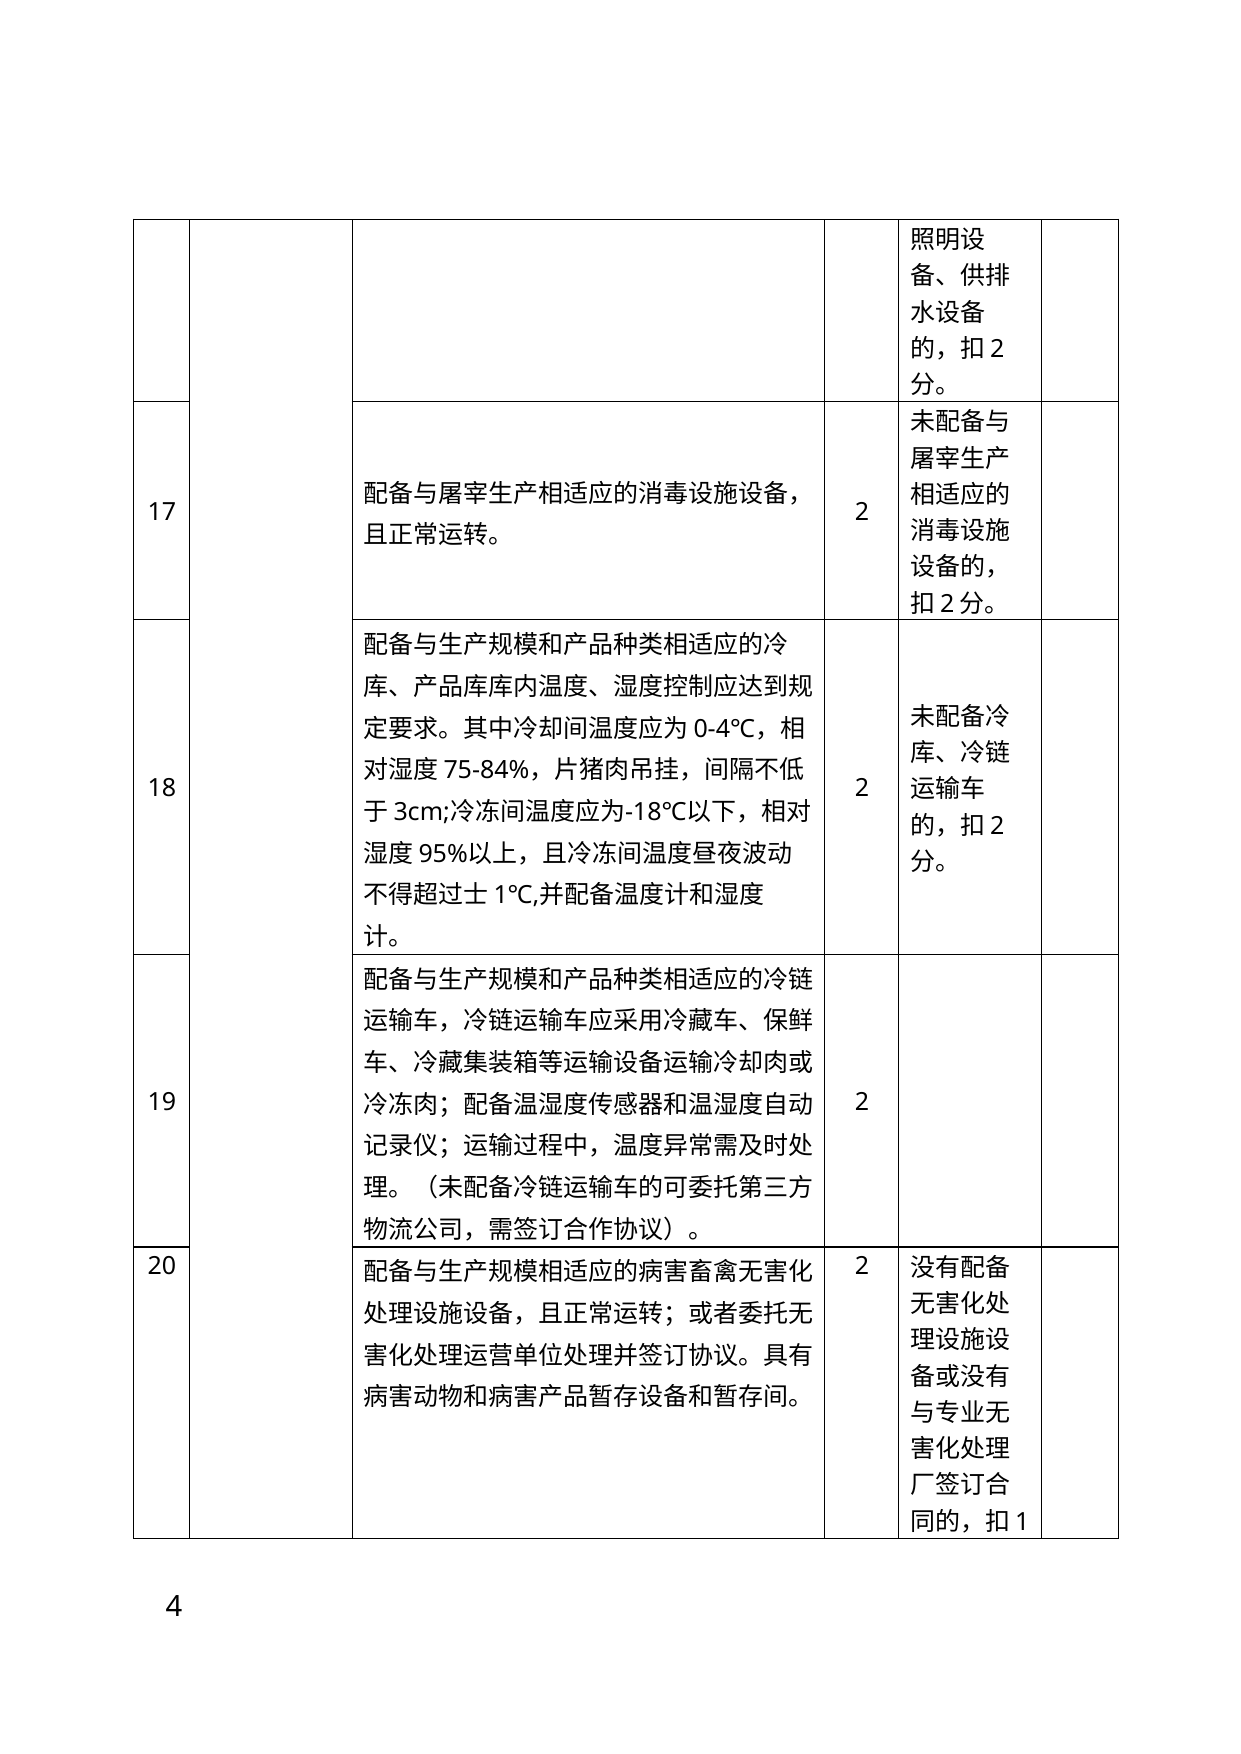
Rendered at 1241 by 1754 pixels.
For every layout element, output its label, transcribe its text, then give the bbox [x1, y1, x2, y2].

table_cell 2 [825, 620, 898, 954]
table_cell 2 [825, 220, 898, 401]
table_cell 2 [825, 1248, 898, 1537]
table_cell 2 [825, 955, 898, 1246]
table_cell 未配备与屠宰生产相适应的消毒设施设备的，扣2分。 [899, 402, 1041, 619]
table_cell 2 [825, 402, 898, 619]
table_cell [1042, 955, 1118, 1246]
table_cell 16 [134, 220, 189, 401]
table_cell 18 [134, 620, 189, 954]
table_cell 17 [134, 402, 189, 619]
table_cell [1042, 220, 1118, 401]
table_cell [899, 955, 1041, 1246]
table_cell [353, 1248, 824, 1537]
table_cell [1042, 1248, 1118, 1537]
table_cell [1042, 402, 1118, 619]
table_cell 19 [134, 955, 189, 1246]
table_cell [1042, 620, 1118, 954]
table_cell 20 [134, 1248, 189, 1537]
table_cell 配备与屠宰生产相适应的消毒设施设备，且正常运转。 [353, 402, 824, 619]
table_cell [353, 220, 824, 401]
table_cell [899, 220, 1041, 401]
table_cell 配备与生产规模和产品种类相适应的冷库、产品库库内温度、湿度控制应达到规定要求。其中冷却间温度应为0-4℃，相对湿度75-84%，片猪肉吊挂，间隔不低于3cm;冷冻间温度应为-18℃以下，相对湿度95%以上，且冷冻间温度昼夜波动不得超过士1℃,并配备温度计和湿度计。 [353, 620, 824, 954]
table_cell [899, 1248, 1041, 1537]
table_cell 未配备冷库、冷链运输车的，扣2分。 [899, 620, 1041, 954]
table_cell 配备与生产规模和产品种类相适应的冷链运输车，冷链运输车应采用冷藏车、保鲜车、冷藏集装箱等运输设备运输冷却肉或冷冻肉；配备温湿度传感器和温湿度自动记录仪；运输过程中，温度异常需及时处理。（未配备冷链运输车的可委托第三方物流公司，需签订合作协议）。 [353, 955, 824, 1246]
